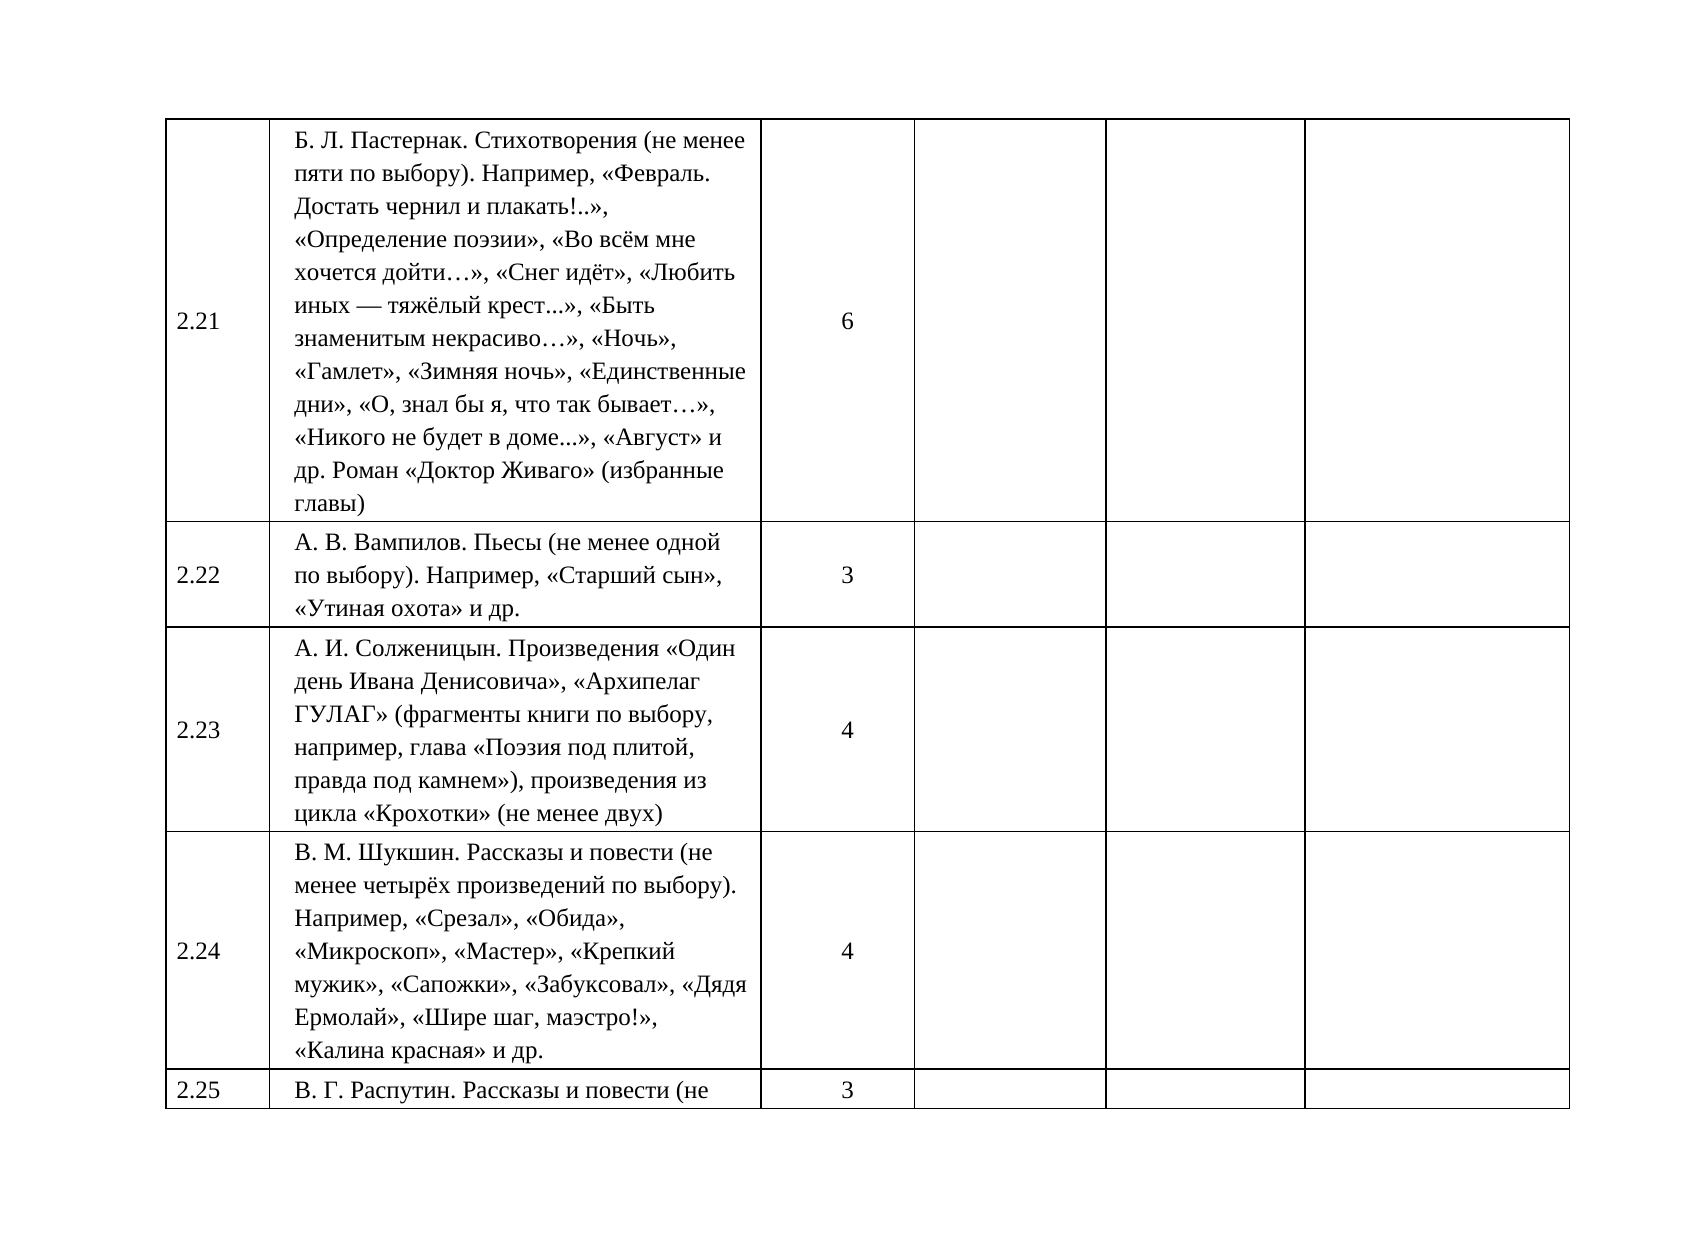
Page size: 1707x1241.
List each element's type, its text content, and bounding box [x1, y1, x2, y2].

table_cell [915, 120, 1105, 521]
table_cell [1107, 120, 1304, 521]
table_cell [915, 522, 1105, 626]
table_cell 2.22 [167, 522, 269, 626]
table_cell [1306, 628, 1569, 831]
table_cell [915, 1070, 1105, 1107]
table_cell [1306, 1070, 1569, 1107]
table_cell [1107, 832, 1304, 1068]
table_cell [1107, 1070, 1304, 1107]
table_cell 2.25 [167, 1070, 269, 1107]
table_cell [1107, 628, 1304, 831]
table_cell А. И. Солженицын. Произведения «Один день Ивана Денисовича», «Архипелаг ГУЛАГ» (фрагменты книги по выбору, например, глава «Поэзия под плитой, правда под камнем»), произведения из цикла «Крохотки» (не менее двух) [270, 628, 760, 831]
table_cell [915, 628, 1105, 831]
table_cell [915, 832, 1105, 1068]
table_cell А. В. Вампилов. Пьесы (не менее одной по выбору). Например, «Старший сын», «Утиная охота» и др. [270, 522, 760, 626]
table_cell 2.21 [167, 120, 269, 521]
table_cell Б. Л. Пастернак. Стихотворения (не менее пяти по выбору). Например, «Февраль. Достать чернил и плакать!..», «Определение поэзии», «Во всём мне хочется дойти…», «Снег идёт», «Любить иных — тяжёлый крест...», «Быть знаменитым некрасиво…», «Ночь», «Гамлет», «Зимняя ночь», «Единственные дни», «О, знал бы я, что так бывает…», «Никого не будет в доме...», «Август» и др. Роман «Доктор Живаго» (избранные главы) [270, 120, 760, 521]
table_cell 2.23 [167, 628, 269, 831]
table_cell 3 [762, 1070, 914, 1107]
table_cell [1107, 522, 1304, 626]
table_cell [1306, 832, 1569, 1068]
table_cell 3 [762, 522, 914, 626]
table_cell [270, 1070, 760, 1107]
table_cell 6 [762, 120, 914, 521]
table_cell [1306, 120, 1569, 521]
table_cell [1306, 522, 1569, 626]
table_cell 4 [762, 832, 914, 1068]
table_cell В. М. Шукшин. Рассказы и повести (не менее четырёх произведений по выбору). Например, «Срезал», «Обида», «Микроскоп», «Мастер», «Крепкий мужик», «Сапожки», «Забуксовал», «Дядя Ермолай», «Шире шаг, маэстро!», «Калина красная» и др. [270, 832, 760, 1068]
table_cell 4 [762, 628, 914, 831]
table_cell 2.24 [167, 832, 269, 1068]
